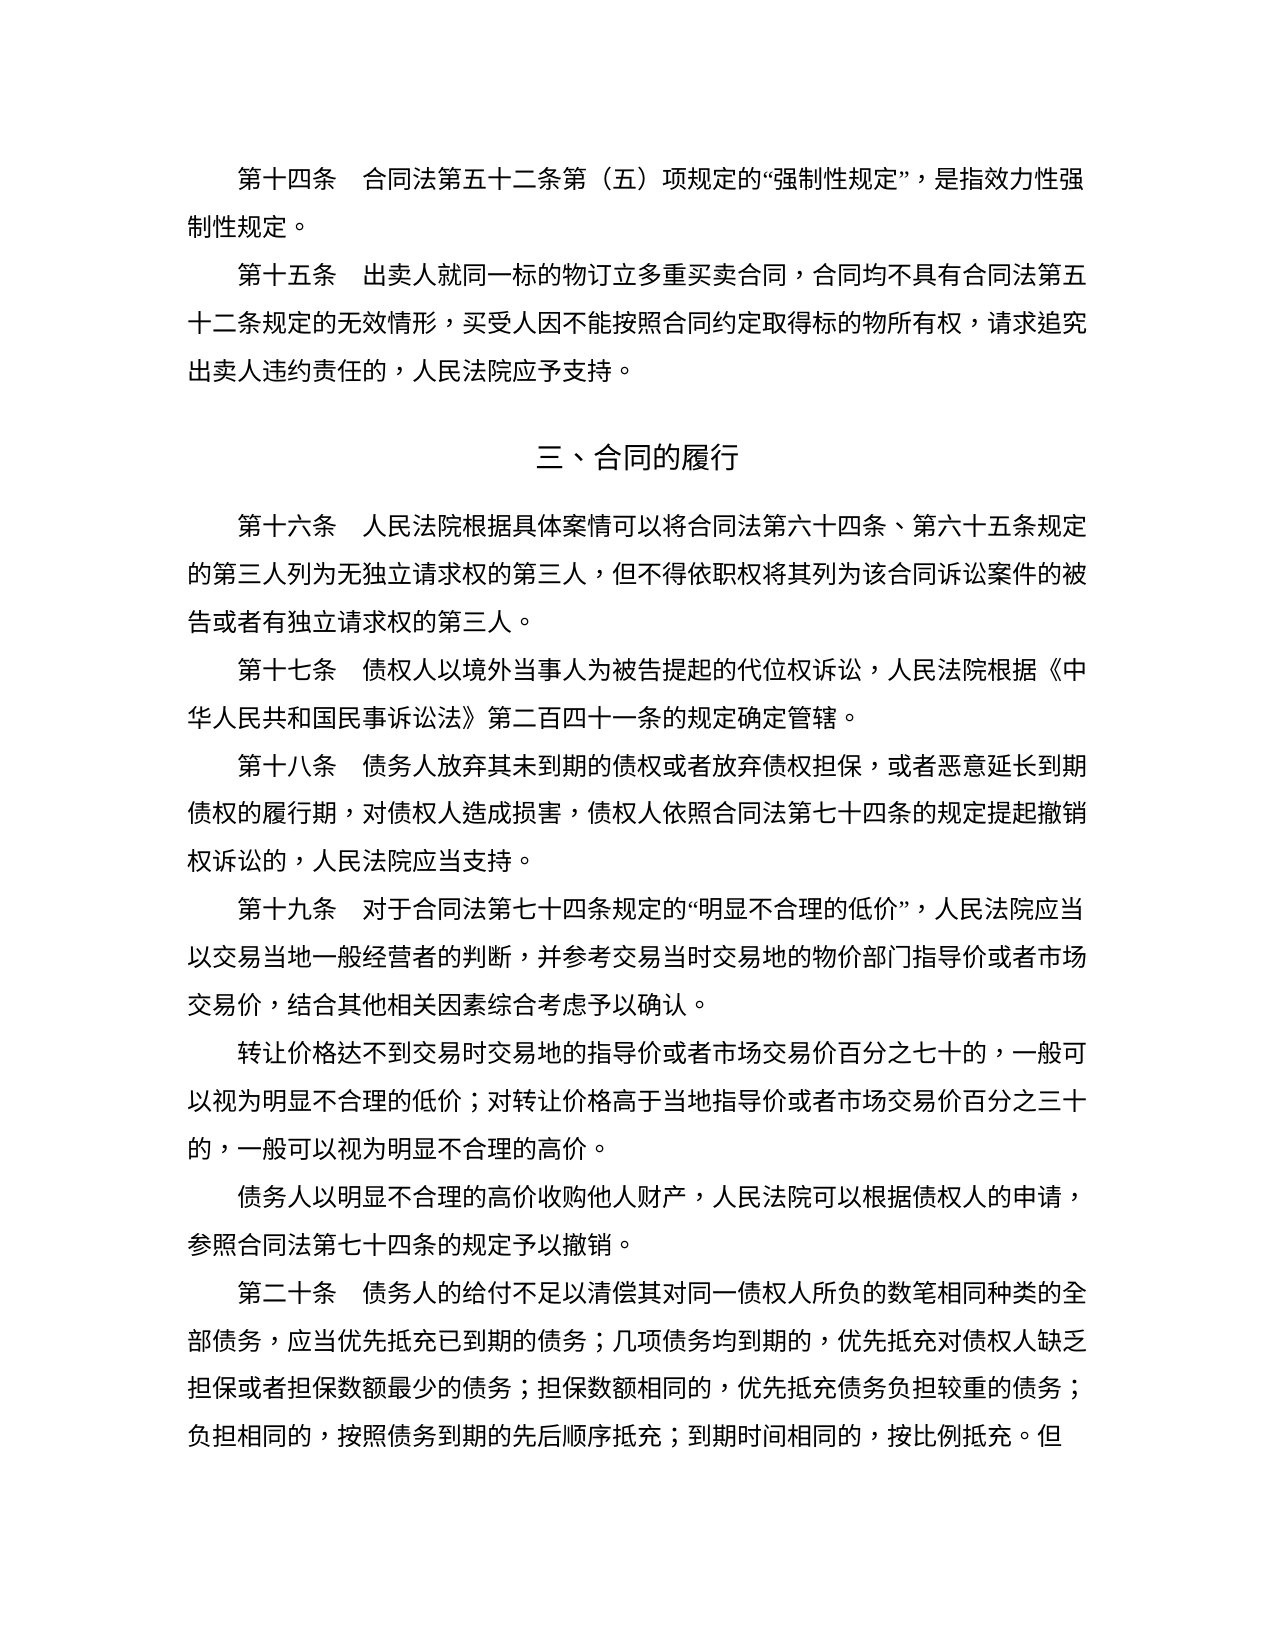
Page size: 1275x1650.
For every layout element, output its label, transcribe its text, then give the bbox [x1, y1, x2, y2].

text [187, 150, 1087, 437]
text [187, 497, 1087, 1455]
text 三、合同的履行 [187, 437, 1087, 477]
